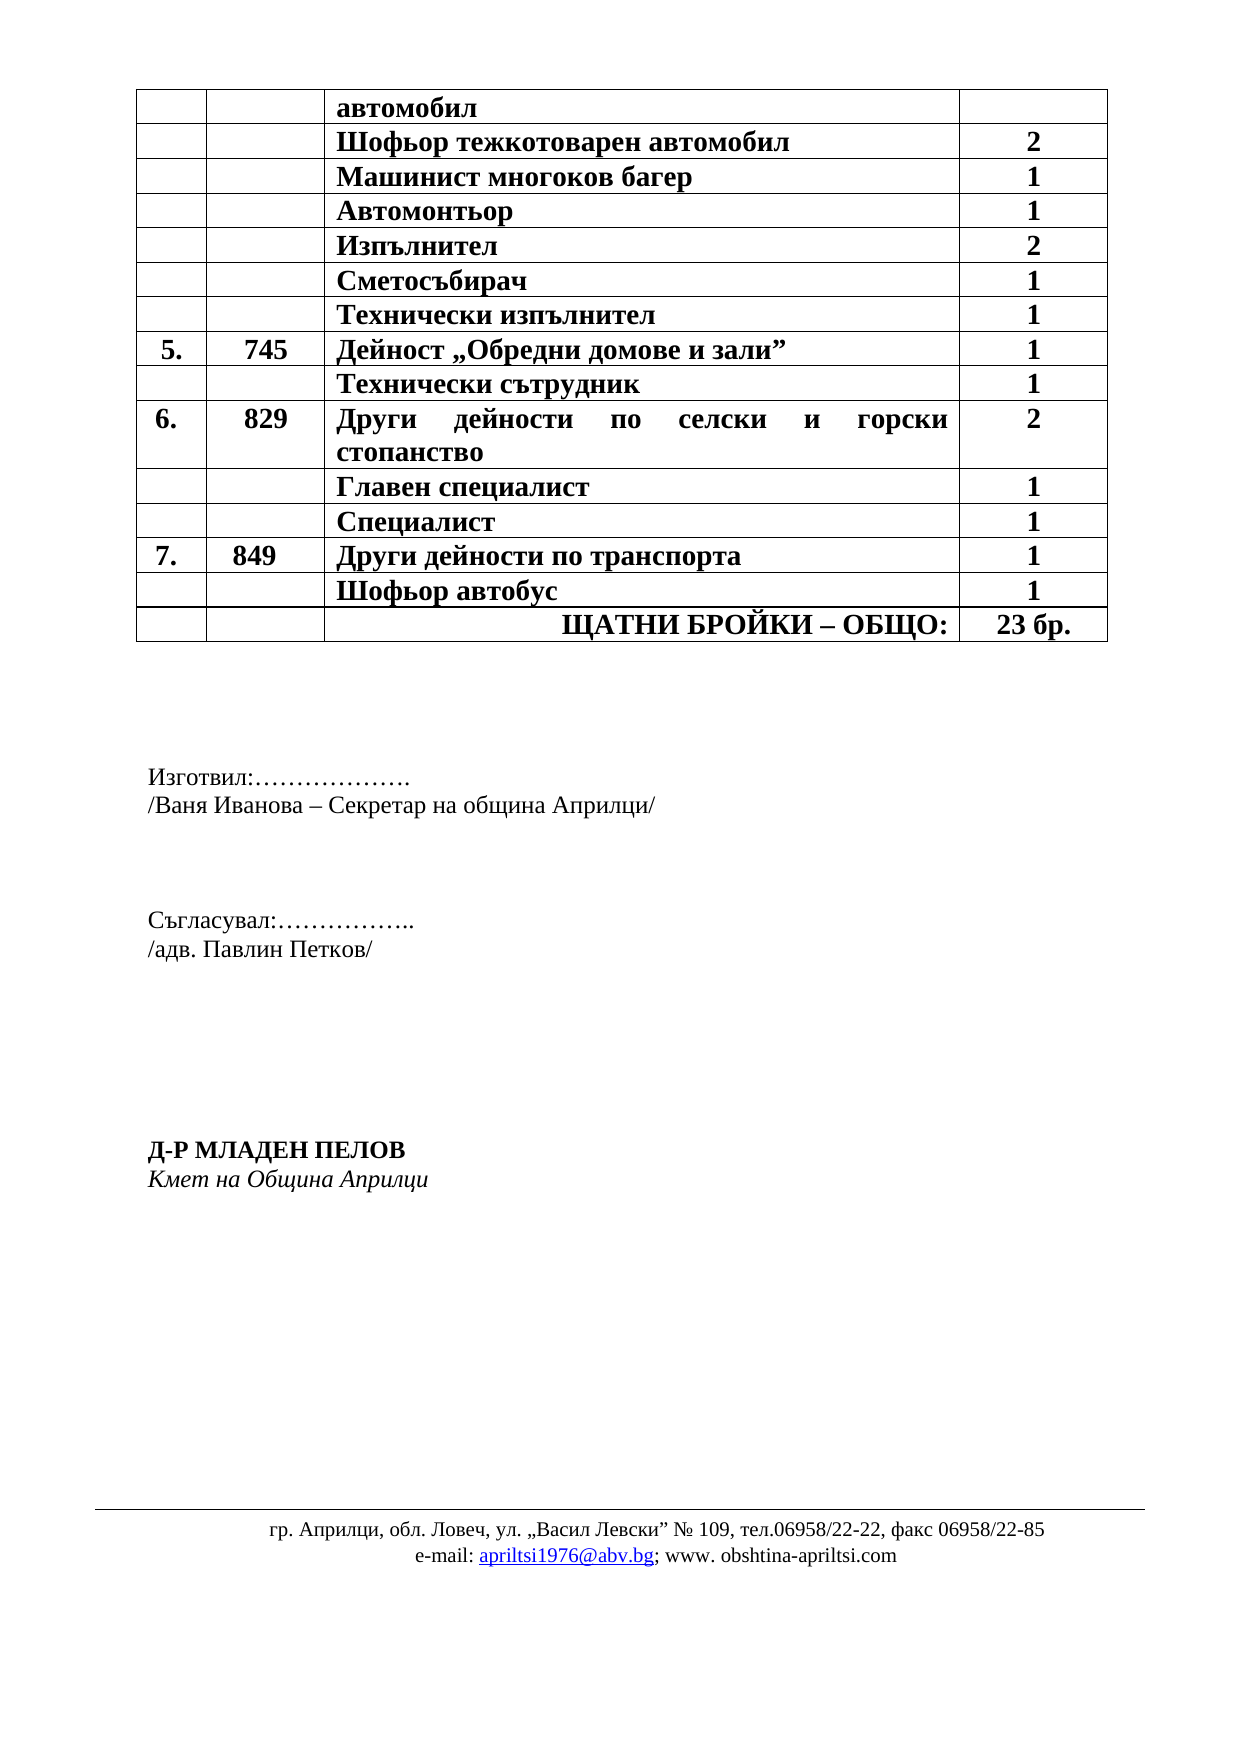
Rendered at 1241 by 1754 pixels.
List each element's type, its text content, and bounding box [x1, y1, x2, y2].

table_cell [137, 504, 206, 537]
table_cell [137, 608, 206, 641]
table_cell 1 [960, 297, 1107, 331]
table_cell 1 [960, 194, 1107, 227]
table_cell [137, 194, 206, 227]
table_header гр. Априлци, обл. Ловеч, ул. „Васил Левски” № 109, тел.06958/22-22, факс 06958/22-85 e-mail: apriltsi1976@abv.bg; www. obshtina-apriltsi.com [95, 1510, 1145, 1572]
table_cell [137, 573, 206, 606]
table_cell [207, 573, 324, 606]
table_cell [207, 263, 324, 296]
text Д-Р МЛАДЕН ПЕЛОВ [148, 1136, 1093, 1164]
table_cell Шофьор тежкотоварен автомобил [325, 124, 959, 158]
table_cell 1 [960, 573, 1107, 606]
table_cell 2 [960, 124, 1107, 158]
table_cell 1 [960, 504, 1107, 537]
table_cell Други дейности по транспорта [325, 538, 959, 572]
table_cell [137, 263, 206, 296]
text /Ваня Иванова – Секретар на община Априлци/ [148, 791, 1093, 819]
table_cell Други дейности по селски и горски стопанство [325, 401, 959, 468]
table_cell [207, 608, 324, 641]
table_cell Шофьор автобус [325, 573, 959, 606]
table_cell Машинист многоков багер [325, 159, 959, 192]
text Кмет на Община Априлци [148, 1164, 1093, 1193]
table_cell [137, 124, 206, 158]
table_cell 1 [960, 366, 1107, 400]
table_cell 6. [137, 401, 206, 468]
table_cell Главен специалист [325, 469, 959, 503]
table_cell 745 [207, 332, 324, 365]
table_cell 2 [960, 401, 1107, 468]
table_cell 23 бр. [960, 608, 1107, 641]
table_cell [137, 90, 206, 123]
table_cell 829 [207, 401, 324, 468]
table_cell [207, 297, 324, 331]
table_cell Технически сътрудник [325, 366, 959, 400]
table_cell [207, 228, 324, 262]
table_cell [137, 366, 206, 400]
table_cell 1 [960, 332, 1107, 365]
table_cell Автомонтьор [325, 194, 959, 227]
table_cell Сметосъбирач [325, 263, 959, 296]
text /адв. Павлин Петков/ [148, 934, 1093, 963]
table_cell [137, 297, 206, 331]
table_cell 2 [960, 228, 1107, 262]
table_cell [207, 366, 324, 400]
table_cell Изпълнител [325, 228, 959, 262]
table_cell 3 [960, 90, 1107, 123]
text Съгласувал:…………….. [148, 906, 1093, 934]
table_cell 1 [960, 263, 1107, 296]
text Изготвил:………………. [148, 762, 1093, 791]
table_cell Дейност „Обредни домове и зали” [325, 332, 959, 365]
table_cell [207, 90, 324, 123]
table_cell 849 [207, 538, 324, 572]
table_cell [207, 159, 324, 192]
table_cell [207, 504, 324, 537]
table_cell [207, 124, 324, 158]
table_cell 7. [137, 538, 206, 572]
table_cell 1 [960, 538, 1107, 572]
table_cell [207, 469, 324, 503]
table_cell Специалист [325, 504, 959, 537]
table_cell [325, 90, 959, 123]
table_cell [137, 469, 206, 503]
table_cell 5. [137, 332, 206, 365]
table_cell Технически изпълнител [325, 297, 959, 331]
table_cell ЩАТНИ БРОЙКИ – ОБЩО: [325, 608, 959, 641]
table_cell [137, 159, 206, 192]
table_cell [207, 194, 324, 227]
table_cell 1 [960, 469, 1107, 503]
table_cell 1 [960, 159, 1107, 192]
table_cell [137, 228, 206, 262]
